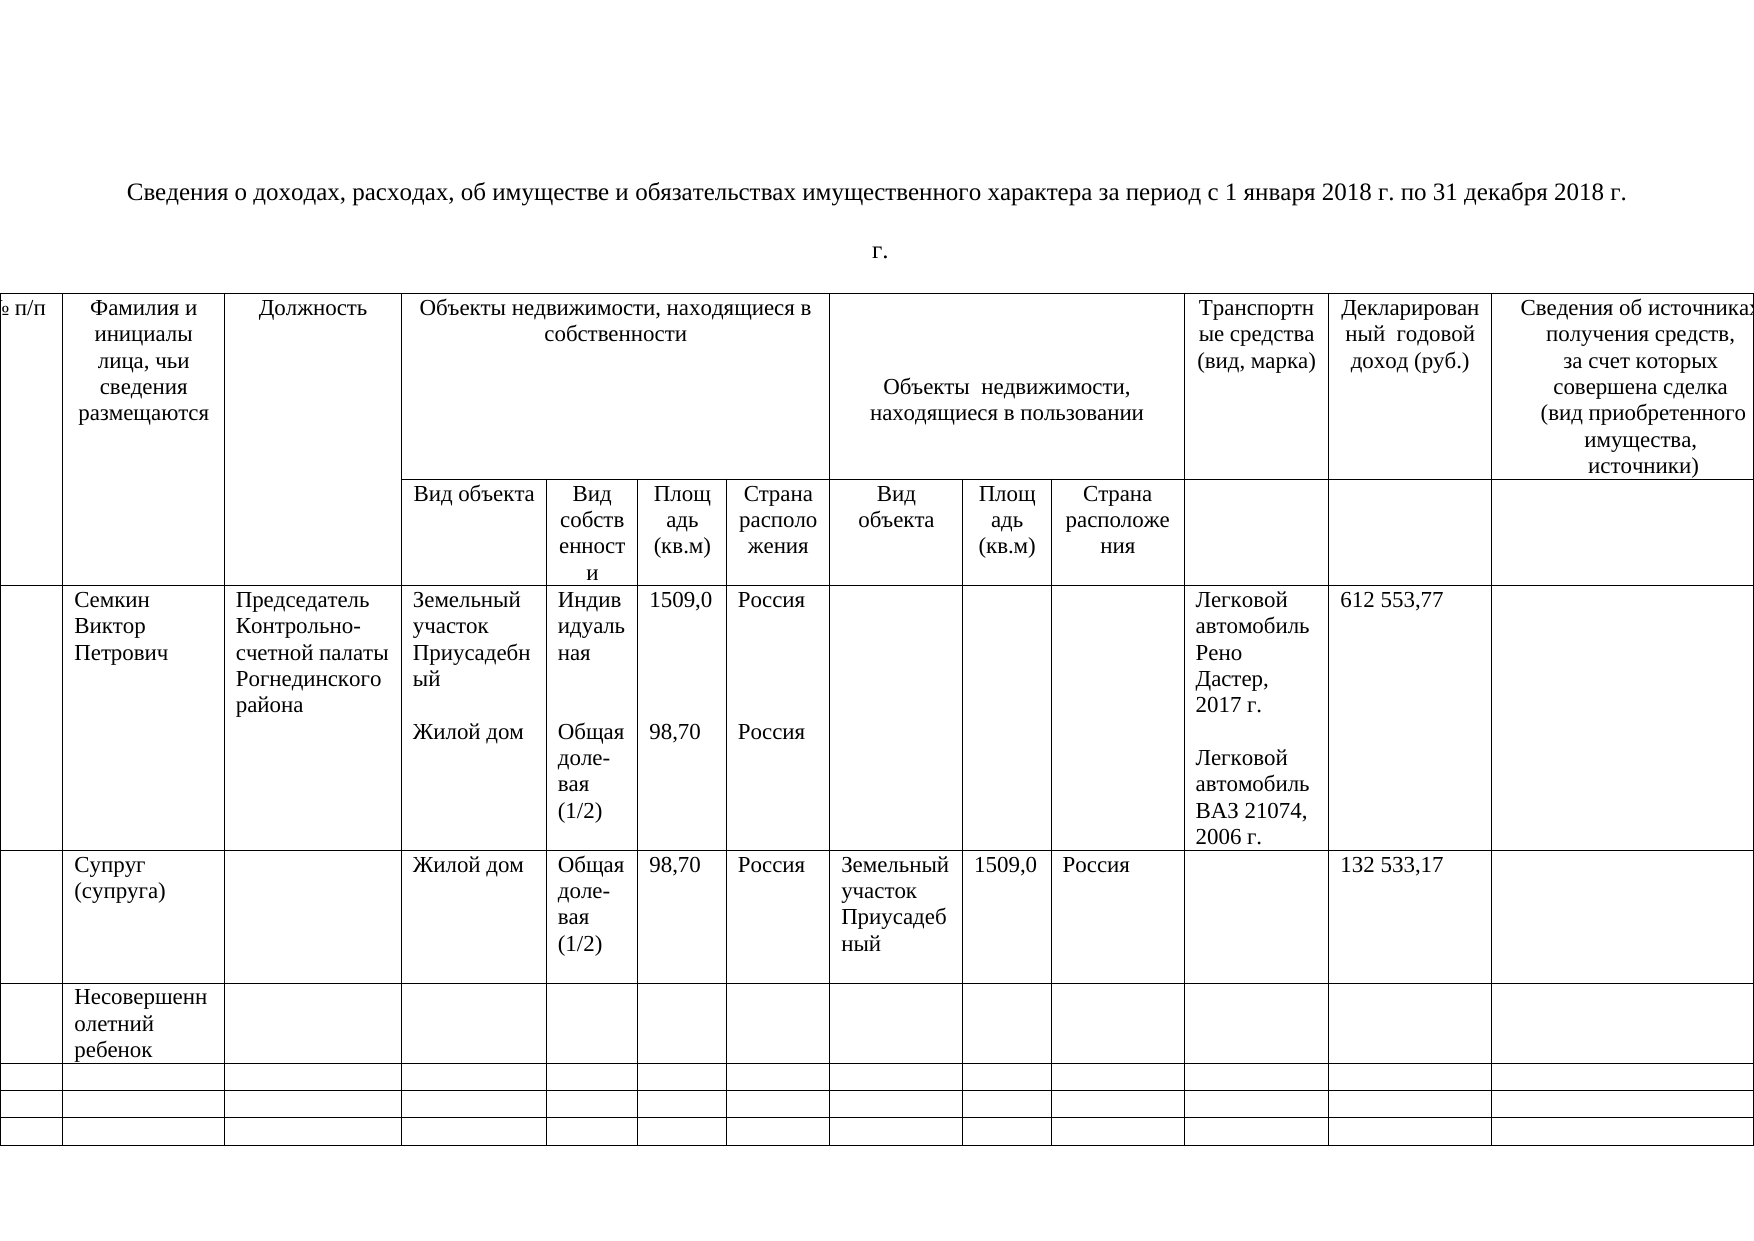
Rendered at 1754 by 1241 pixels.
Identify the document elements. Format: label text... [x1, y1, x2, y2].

table_header Фамилия и инициалы лица, чьи сведения размещаются [63, 294, 224, 585]
table_cell [1185, 984, 1328, 1062]
table_cell Земельный участок Приусадебный [830, 851, 962, 982]
table_cell Индивидуальная Общаядоле-вая (1/2) [547, 586, 637, 849]
text Сведения о доходах, расходах, об имуществе и обязательствах имущественного характера за период с 1 января 2018 г. по 31 декабря 2018 г. [118, 177, 1636, 206]
table_cell [830, 1064, 962, 1090]
table_cell [402, 984, 546, 1062]
table_cell 2 [1, 1118, 62, 1145]
table_cell Несовершеннолетний ребенок [63, 984, 224, 1062]
table_cell [1052, 984, 1184, 1062]
table_cell [1052, 1064, 1184, 1090]
table_cell [727, 1118, 829, 1145]
table_cell Площадь (кв.м) [638, 480, 726, 585]
table_header Объекты недвижимости, находящиеся в собственности [402, 294, 829, 478]
table_cell [830, 1091, 962, 1117]
table_cell Земельный участок Приусадебный Жилой дом [402, 586, 546, 849]
table_cell [63, 1064, 224, 1090]
table_cell Вид объекта [402, 480, 546, 585]
table_cell Легковой автомобиль Рено Дастер, 2017 г. Легковой автомобиль ВАЗ 21074, 2006 г. [1185, 586, 1328, 849]
table_cell [1, 1064, 62, 1090]
table_cell Страна расположения [727, 480, 829, 585]
table_cell [1052, 586, 1184, 849]
table_cell [1329, 984, 1491, 1062]
table_cell [963, 984, 1051, 1062]
table_cell 1509,0 [963, 851, 1051, 982]
table_cell [1492, 984, 1753, 1062]
table_cell [1492, 1118, 1753, 1145]
table_cell [63, 1118, 224, 1145]
table_cell Супруг (супруга) [63, 851, 224, 982]
table_cell [1329, 480, 1491, 585]
table_cell [638, 1118, 726, 1145]
table_cell [963, 1118, 1051, 1145]
table_cell [1329, 1118, 1491, 1145]
table_cell [225, 1091, 401, 1117]
table_cell [1492, 1064, 1753, 1090]
table_cell [1329, 1091, 1491, 1117]
table_cell [63, 1091, 224, 1117]
table_cell [1492, 480, 1753, 585]
table_cell [963, 586, 1051, 849]
table_cell [402, 1064, 546, 1090]
table_header Транспортные средства (вид, марка) [1185, 294, 1328, 478]
table_cell [225, 851, 401, 982]
table_cell [547, 1118, 637, 1145]
table_header Должность [225, 294, 401, 585]
table_cell [225, 1118, 401, 1145]
table_cell [1329, 1064, 1491, 1090]
table_header № п/п [1, 294, 62, 585]
table_cell Россия [1052, 851, 1184, 982]
table_header Декларированный годовой доход (руб.) [1329, 294, 1491, 478]
table_cell [547, 984, 637, 1062]
table_cell [638, 984, 726, 1062]
table_cell 612 553,77 [1329, 586, 1491, 849]
table_cell 1 [1, 586, 62, 849]
table_cell Председатель Контрольно-счетной палаты Рогнединского района [225, 586, 401, 849]
table_cell Россия Россия [727, 586, 829, 849]
table_cell [638, 1064, 726, 1090]
table_cell [830, 586, 962, 849]
table_cell [830, 984, 962, 1062]
table_cell [225, 1064, 401, 1090]
table_cell [402, 1118, 546, 1145]
table_cell Площадь (кв.м) [963, 480, 1051, 585]
table_cell [1492, 851, 1753, 982]
table_cell 132 533,17 [1329, 851, 1491, 982]
table_cell [1052, 1091, 1184, 1117]
table_cell Общая доле-вая (1/2) [547, 851, 637, 982]
table_cell [1492, 1091, 1753, 1117]
table_cell Жилой дом [402, 851, 546, 982]
table_cell [1185, 1064, 1328, 1090]
table_cell [830, 1118, 962, 1145]
table_cell [963, 1091, 1051, 1117]
table_cell [727, 1064, 829, 1090]
table_header Сведения об источниках получения средств, за счет которых совершена сделка (вид приобретенного имущества, источники) [1492, 294, 1753, 478]
table_cell 98,70 [638, 851, 726, 982]
table_cell [1185, 1091, 1328, 1117]
table_cell [727, 984, 829, 1062]
table_cell [1, 851, 62, 982]
table_cell [225, 984, 401, 1062]
table_header Объекты недвижимости, находящиеся в пользовании [830, 294, 1184, 478]
table_cell [1185, 851, 1328, 982]
table_cell 1509,0 98,70 [638, 586, 726, 849]
table_cell [1185, 1118, 1328, 1145]
table_cell [727, 1091, 829, 1117]
table_cell [963, 1064, 1051, 1090]
table_cell [547, 1091, 637, 1117]
table_cell [1, 984, 62, 1062]
table_cell [1185, 480, 1328, 585]
table_cell [547, 1064, 637, 1090]
table_cell Вид объекта [830, 480, 962, 585]
text г. [118, 235, 1636, 264]
table_cell Россия [727, 851, 829, 982]
table_cell Семкин Виктор Петрович [63, 586, 224, 849]
table_cell [1052, 1118, 1184, 1145]
table_cell [1492, 586, 1753, 849]
table_cell [1, 1091, 62, 1117]
table_cell Вид собственности [547, 480, 637, 585]
table_cell [402, 1091, 546, 1117]
table_cell [638, 1091, 726, 1117]
table_cell Страна расположения [1052, 480, 1184, 585]
